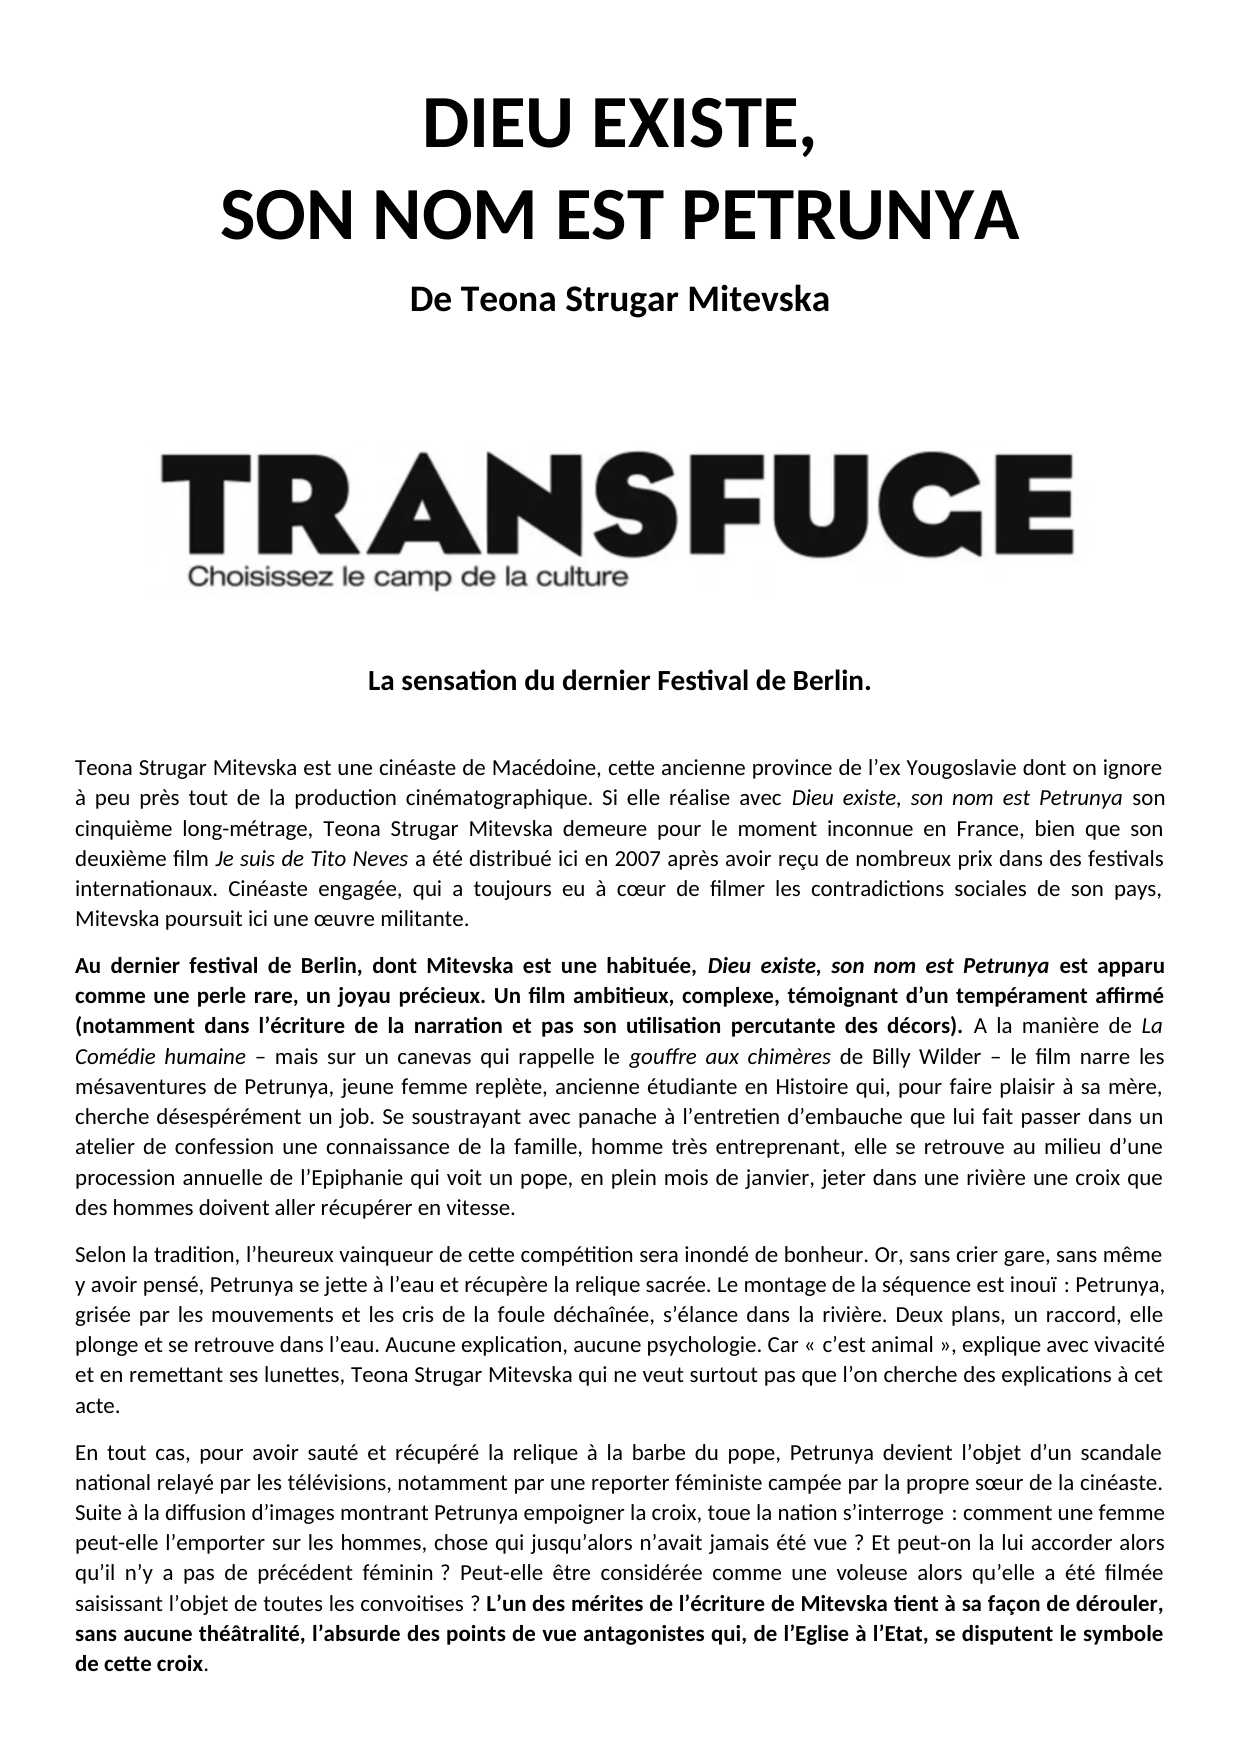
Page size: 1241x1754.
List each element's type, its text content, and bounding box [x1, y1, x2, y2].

text Selon la tradition, l’heureux vainqueur de cette compétition sera inondé de bonheur. Or, sans crier gare, sans même y avoir pensé, Petrunya se jette à l’eau et récupère la relique sacrée. Le montage de la séquence est inouï : Petrunya, grisée par les mouvements et les cris de la foule déchaînée, s’élance dans la rivière. Deux plans, un raccord, elle plonge et se retrouve dans l’eau. Aucune explication, aucune psychologie. Car « c’est animal », explique avec vivacité et en remettant ses lunettes, Teona Strugar Mitevska qui ne veut surtout pas que l’on cherche des explications à cet acte. [75, 1240, 1165, 1419]
picture [145, 446, 1096, 597]
text Au dernier festival de Berlin, dont Mitevska est une habituée, Dieu existe, son nom est Petrunya est apparu comme une perle rare, un joyau précieux. Un film ambitieux, complexe, témoignant d’un tempérament affirmé (notamment dans l’écriture de la narration et pas son utilisation percutante des décors). A la manière de La Comédie humaine – mais sur un canevas qui rappelle le gouffre aux chimères de Billy Wilder – le film narre les mésaventures de Petrunya, jeune femme replète, ancienne étudiante en Histoire qui, pour faire plaisir à sa mère, cherche désespérément un job. Se soustrayant avec panache à l’entretien d’embauche que lui fait passer dans un atelier de confession une connaissance de la famille, homme très entreprenant, elle se retrouve au milieu d’une procession annuelle de l’Epiphanie qui voit un pope, en plein mois de janvier, jeter dans une rivière une croix que des hommes doivent aller récupérer en vitesse. [75, 951, 1165, 1221]
text Teona Strugar Mitevska est une cinéaste de Macédoine, cette ancienne province de l’ex Yougoslavie dont on ignore à peu près tout de la production cinématographique. Si elle réalise avec Dieu existe, son nom est Petrunya son cinquième long-métrage, Teona Strugar Mitevska demeure pour le moment inconnue en France, bien que son deuxième film Je suis de Tito Neves a été distribué ici en 2007 après avoir reçu de nombreux prix dans des festivals internationaux. Cinéaste engagée, qui a toujours eu à cœur de filmer les contradictions sociales de son pays, Mitevska poursuit ici une œuvre militante. [75, 753, 1165, 932]
text En tout cas, pour avoir sauté et récupéré la relique à la barbe du pope, Petrunya devient l’objet d’un scandale national relayé par les télévisions, notamment par une reporter féministe campée par la propre sœur de la cinéaste. Suite à la diffusion d’images montrant Petrunya empoigner la croix, toue la nation s’interroge : comment une femme peut-elle l’emporter sur les hommes, chose qui jusqu’alors n’avait jamais été vue ? Et peut-on la lui accorder alors qu’il n’y a pas de précédent féminin ? Peut-elle être considérée comme une voleuse alors qu’elle a été filmée saisissant l’objet de toutes les convoitises ? L’un des mérites de l’écriture de Mitevska tient à sa façon de dérouler, sans aucune théâtralité, l’absurde des points de vue antagonistes qui, de l’Eglise à l’Etat, se disputent le symbole de cette croix. [75, 1438, 1165, 1677]
text De Teona Strugar Mitevska [75, 275, 1165, 321]
text La sensation du dernier Festival de Berlin. [75, 662, 1165, 698]
text DIEU EXISTE, SON NOM EST PETRUNYA [75, 75, 1165, 258]
